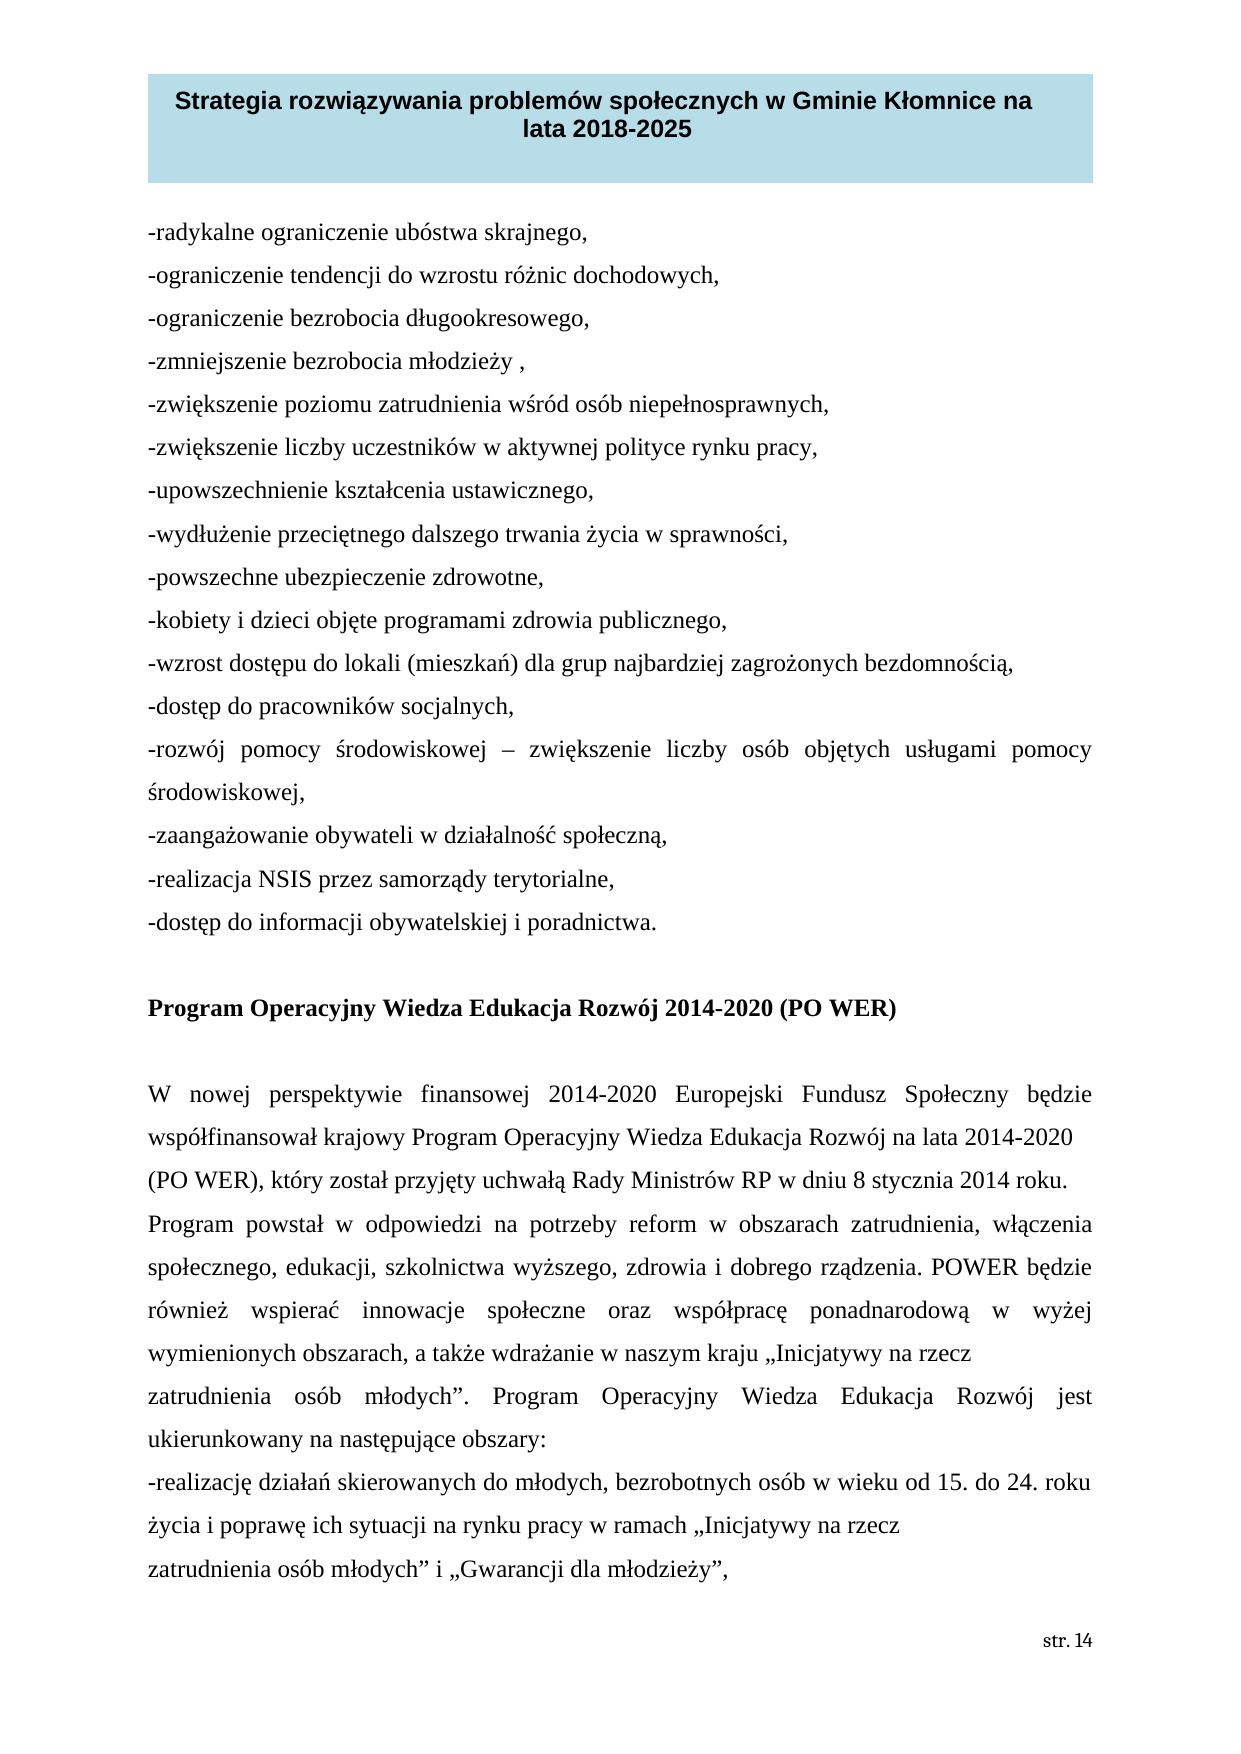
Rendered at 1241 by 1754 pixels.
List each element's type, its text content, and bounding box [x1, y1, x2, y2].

text -ograniczenie tendencji do wzrostu różnic dochodowych, [148, 260, 1093, 289]
text -wydłużenie przeciętnego dalszego trwania życia w sprawności, [148, 519, 1093, 547]
text -powszechne ubezpieczenie zdrowotne, [148, 562, 1093, 591]
text -dostęp do pracowników socjalnych, [148, 691, 1093, 720]
text (PO WER), który został przyjęty uchwałą Rady Ministrów RP w dniu 8 stycznia 2014 roku. [148, 1166, 1093, 1194]
text -zwiększenie liczby uczestników w aktywnej polityce rynku pracy, [148, 432, 1093, 461]
text Program Operacyjny Wiedza Edukacja Rozwój 2014-2020 (PO WER) [148, 993, 1093, 1022]
text -realizacja NSIS przez samorządy terytorialne, [148, 864, 1093, 892]
text W nowej perspektywie finansowej 2014-2020 Europejski Fundusz Społeczny będzie współfinansował krajowy Program Operacyjny Wiedza Edukacja Rozwój na lata 2014-2020 [148, 1079, 1093, 1151]
text Program powstał w odpowiedzi na potrzeby reform w obszarach zatrudnienia, włączenia społecznego, edukacji, szkolnictwa wyższego, zdrowia i dobrego rządzenia. POWER będzie również wspierać innowacje społeczne oraz współpracę ponadnarodową w wyżej wymienionych obszarach, a także wdrażanie w naszym kraju „Inicjatywy na rzecz [148, 1209, 1093, 1367]
text -realizację działań skierowanych do młodych, bezrobotnych osób w wieku od 15. do 24. roku życia i poprawę ich sytuacji na rynku pracy w ramach „Inicjatywy na rzecz [148, 1467, 1093, 1539]
text -kobiety i dzieci objęte programami zdrowia publicznego, [148, 605, 1093, 634]
text -rozwój pomocy środowiskowej – zwiększenie liczby osób objętych usługami pomocy środowiskowej, [148, 734, 1093, 806]
text -zwiększenie poziomu zatrudnienia wśród osób niepełnosprawnych, [148, 389, 1093, 418]
text -dostęp do informacji obywatelskiej i poradnictwa. [148, 907, 1093, 936]
text -zmniejszenie bezrobocia młodzieży , [148, 346, 1093, 375]
text -wzrost dostępu do lokali (mieszkań) dla grup najbardziej zagrożonych bezdomnością, [148, 648, 1093, 677]
text zatrudnienia osób młodych” i „Gwarancji dla młodzieży”, [148, 1554, 1093, 1582]
text -radykalne ograniczenie ubóstwa skrajnego, [148, 217, 1093, 246]
text -zaangażowanie obywateli w działalność społeczną, [148, 821, 1093, 849]
text -ograniczenie bezrobocia długookresowego, [148, 303, 1093, 332]
text zatrudnienia osób młodych”. Program Operacyjny Wiedza Edukacja Rozwój jest ukierunkowany na następujące obszary: [148, 1381, 1093, 1453]
text -upowszechnienie kształcenia ustawicznego, [148, 476, 1093, 504]
